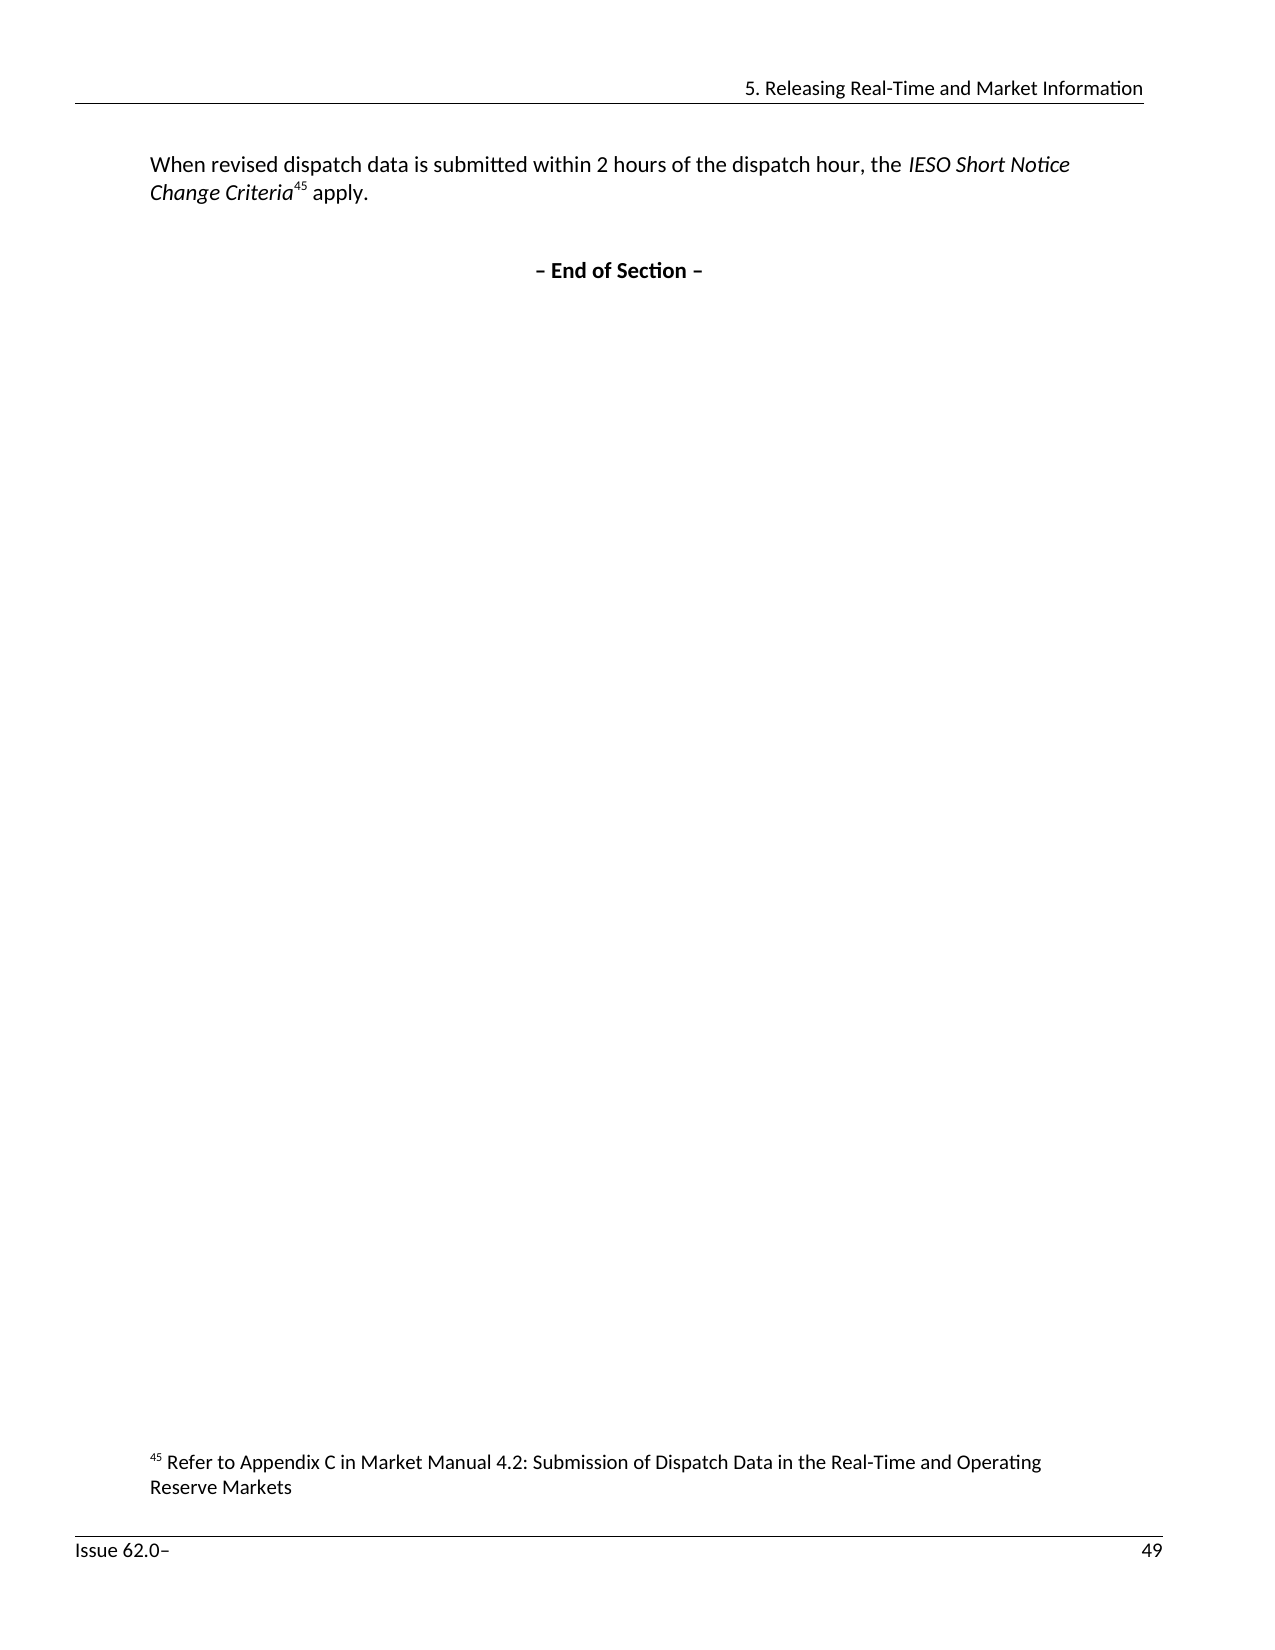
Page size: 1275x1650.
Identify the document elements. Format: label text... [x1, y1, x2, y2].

text – End of Section – [150, 256, 1088, 284]
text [150, 150, 1088, 206]
